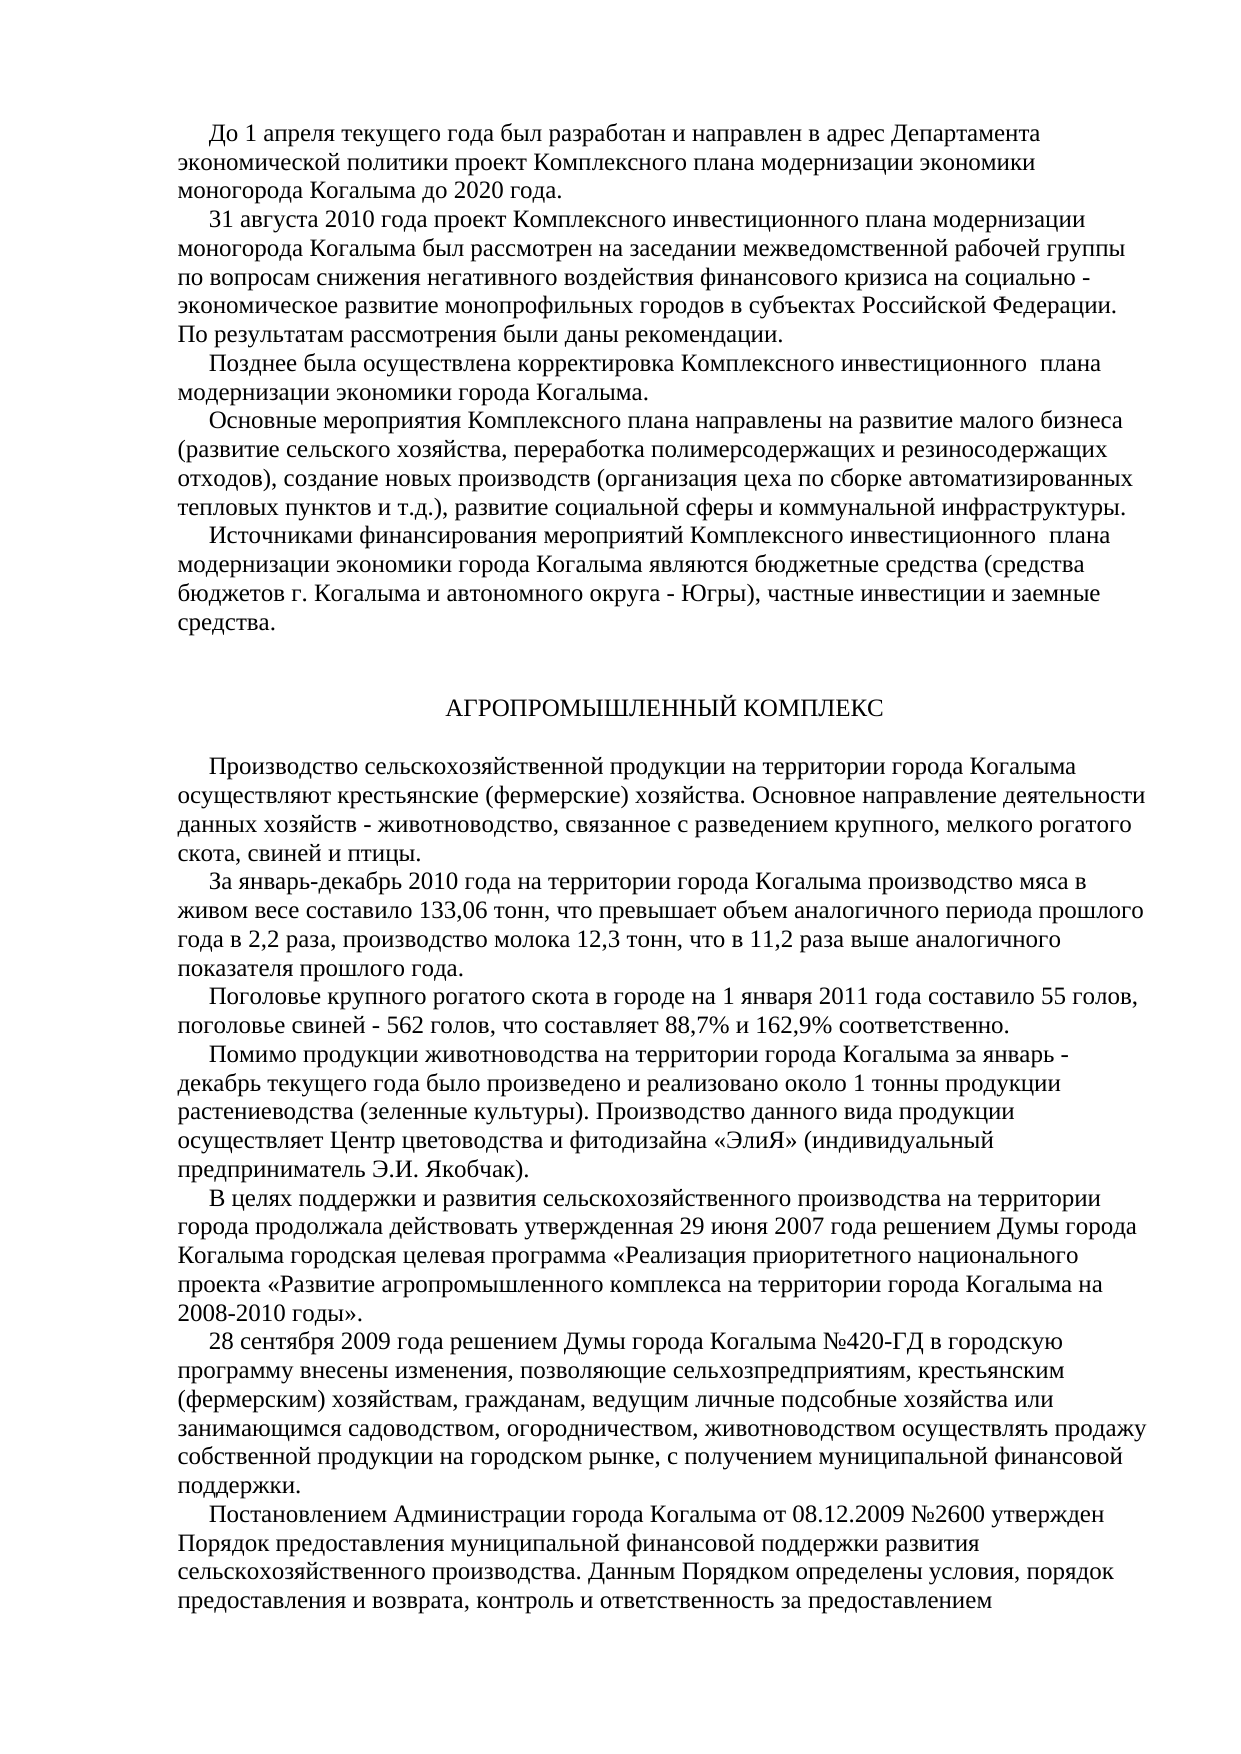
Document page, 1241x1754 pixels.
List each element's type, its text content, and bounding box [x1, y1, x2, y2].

text АГРОПРОМЫШЛЕННЫЙ КОМПЛЕКС [177, 693, 1152, 722]
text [177, 751, 1152, 1614]
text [177, 118, 1152, 664]
